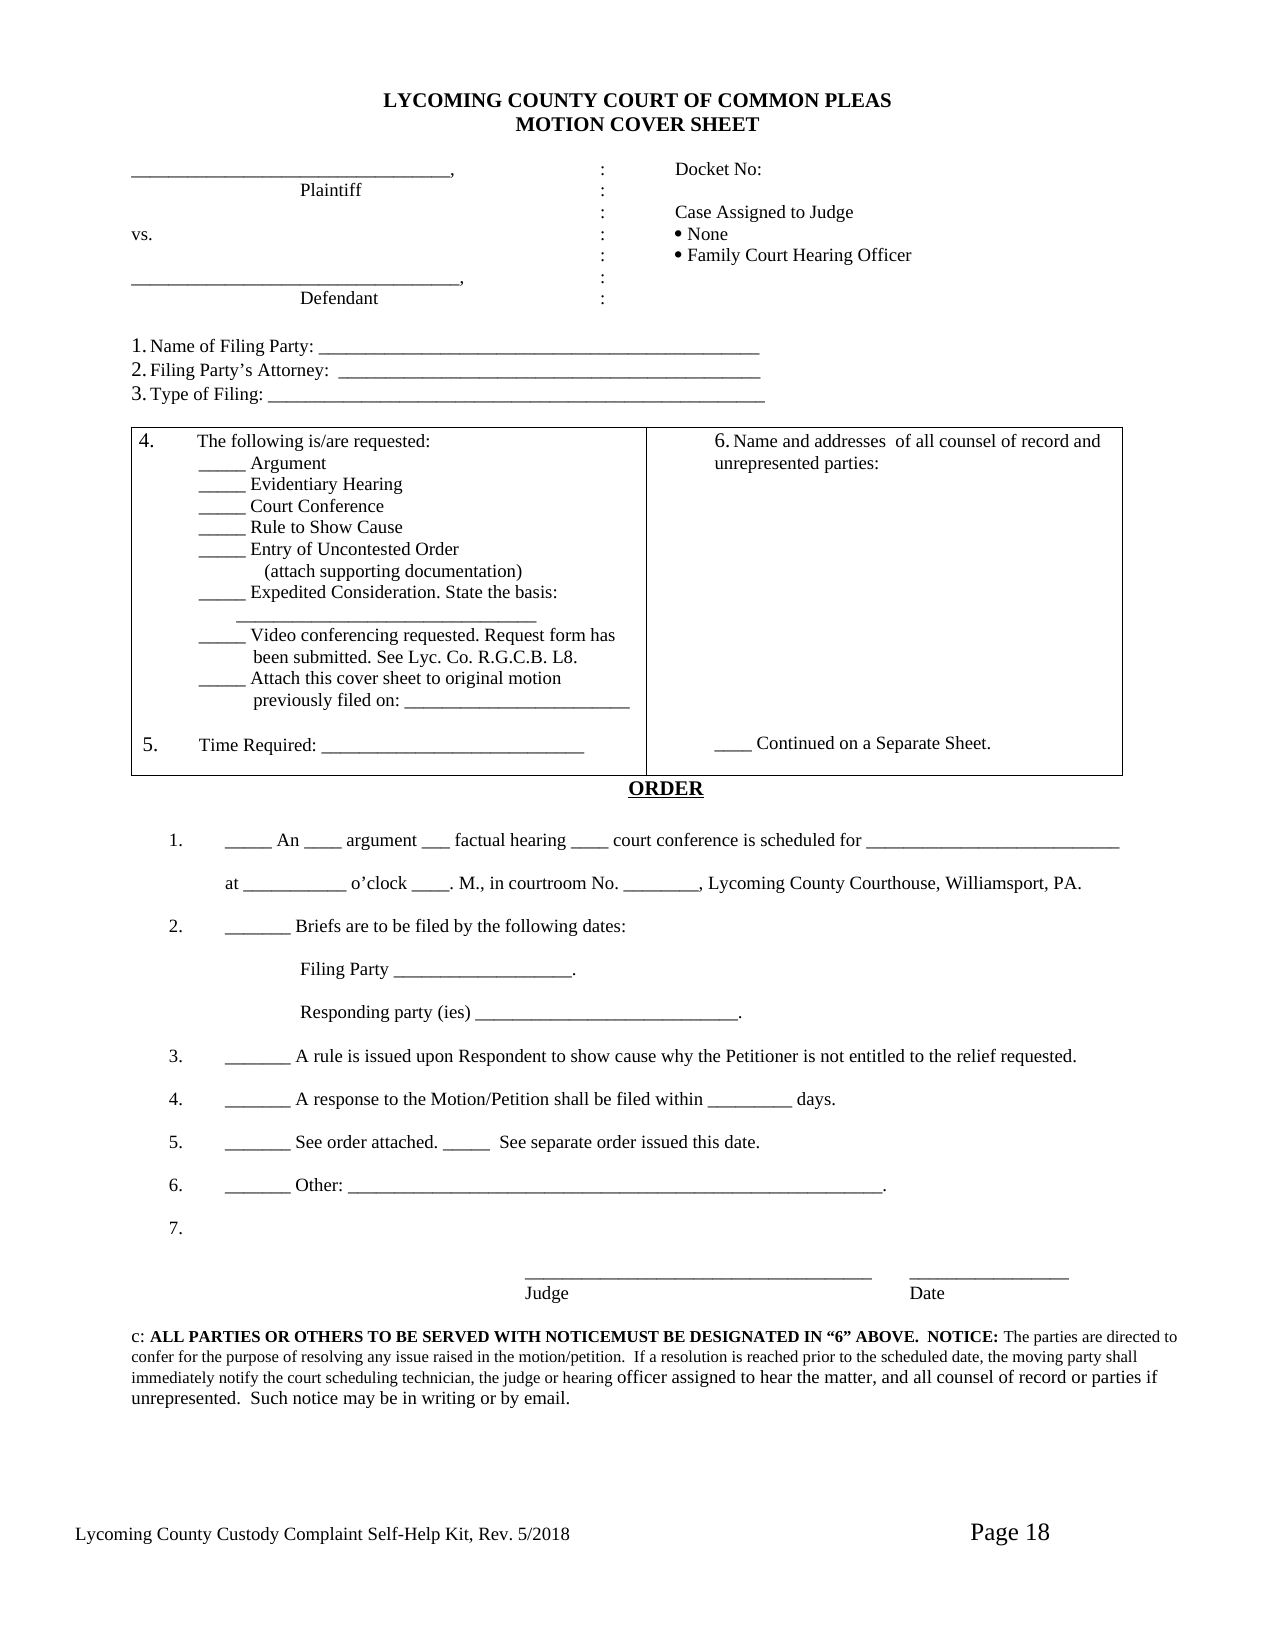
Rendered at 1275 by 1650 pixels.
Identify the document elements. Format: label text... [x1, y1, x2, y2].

text Judge Date [450, 1282, 1200, 1303]
list Filing Party’s Attorney: _____________________________________________ [131, 357, 1200, 381]
text ___________________________________, : [131, 266, 1209, 287]
text c: ALL PARTIES OR OTHERS TO BE SERVED WITH NOTICEMUST BE DESIGNATED IN “6” ABOVE. NOTICE: The parties are directed to confer for the purpose of resolving any issue raised in the motion/petition. If a resolution is reached prior to the scheduled date, the moving party shall immediately notify the court scheduling technician, the judge or hearing officer assigned to hear the matter, and all counsel of record or parties if unrepresented. Such notice may be in writing or by email. [131, 1325, 1200, 1409]
list _______ Other: _________________________________________________________. [131, 1174, 1200, 1196]
text __________________________________, : Docket No: [131, 158, 1200, 179]
list _______ See order attached. _____ See separate order issued this date. [131, 1131, 1200, 1152]
text : Case Assigned to Judge [131, 201, 1200, 222]
text _____________________________________ _________________ [450, 1260, 1200, 1282]
text Responding party (ies) ____________________________. [131, 1001, 1200, 1023]
list _______ Briefs are to be filed by the following dates: [131, 915, 1200, 937]
text vs. : None [131, 222, 1200, 244]
text at ___________ o’clock ____. M., in courtroom No. ________, Lycoming County Courthouse, Williamsport, PA. [187, 872, 1200, 894]
text Plaintiff : [131, 179, 1200, 201]
text ORDER [131, 776, 1200, 800]
list _______ A rule is issued upon Respondent to show cause why the Petitioner is not entitled to the relief requested. [131, 1044, 1200, 1066]
text Defendant : [131, 287, 1200, 309]
text Filing Party ___________________. [131, 958, 1200, 980]
list Type of Filing: _____________________________________________________ [131, 381, 1200, 405]
text MOTION COVER SHEET [75, 112, 1200, 136]
text : Family Court Hearing Officer [131, 244, 1200, 266]
table_header The following is/are requested: _____ Argument _____ Evidentiary Hearing _____ Court Conference _____ Rule to Show Cause _____ Entry of Uncontested Order (attach supporting documentation) _____ Expedited Consideration. State the basis: ________________________________ _____ Video conferencing requested. Request form has been submitted. See Lyc. Co. R.G.C.B. L8. _____ Attach this cover sheet to original motion previously filed on: ________________________ Time Required: ____________________________ [132, 428, 646, 775]
list _____ An ____ argument ___ factual hearing ____ court conference is scheduled for ___________________________ [131, 829, 1200, 851]
list _______ A response to the Motion/Petition shall be filed within _________ days. [131, 1088, 1200, 1109]
list Name of Filing Party: _______________________________________________ [131, 333, 1200, 357]
table_header Name and addresses of all counsel of record and unrepresented parties: ____ Continued on a Separate Sheet. [647, 428, 1122, 775]
text LYCOMING COUNTY COURT OF COMMON PLEAS [75, 88, 1200, 112]
